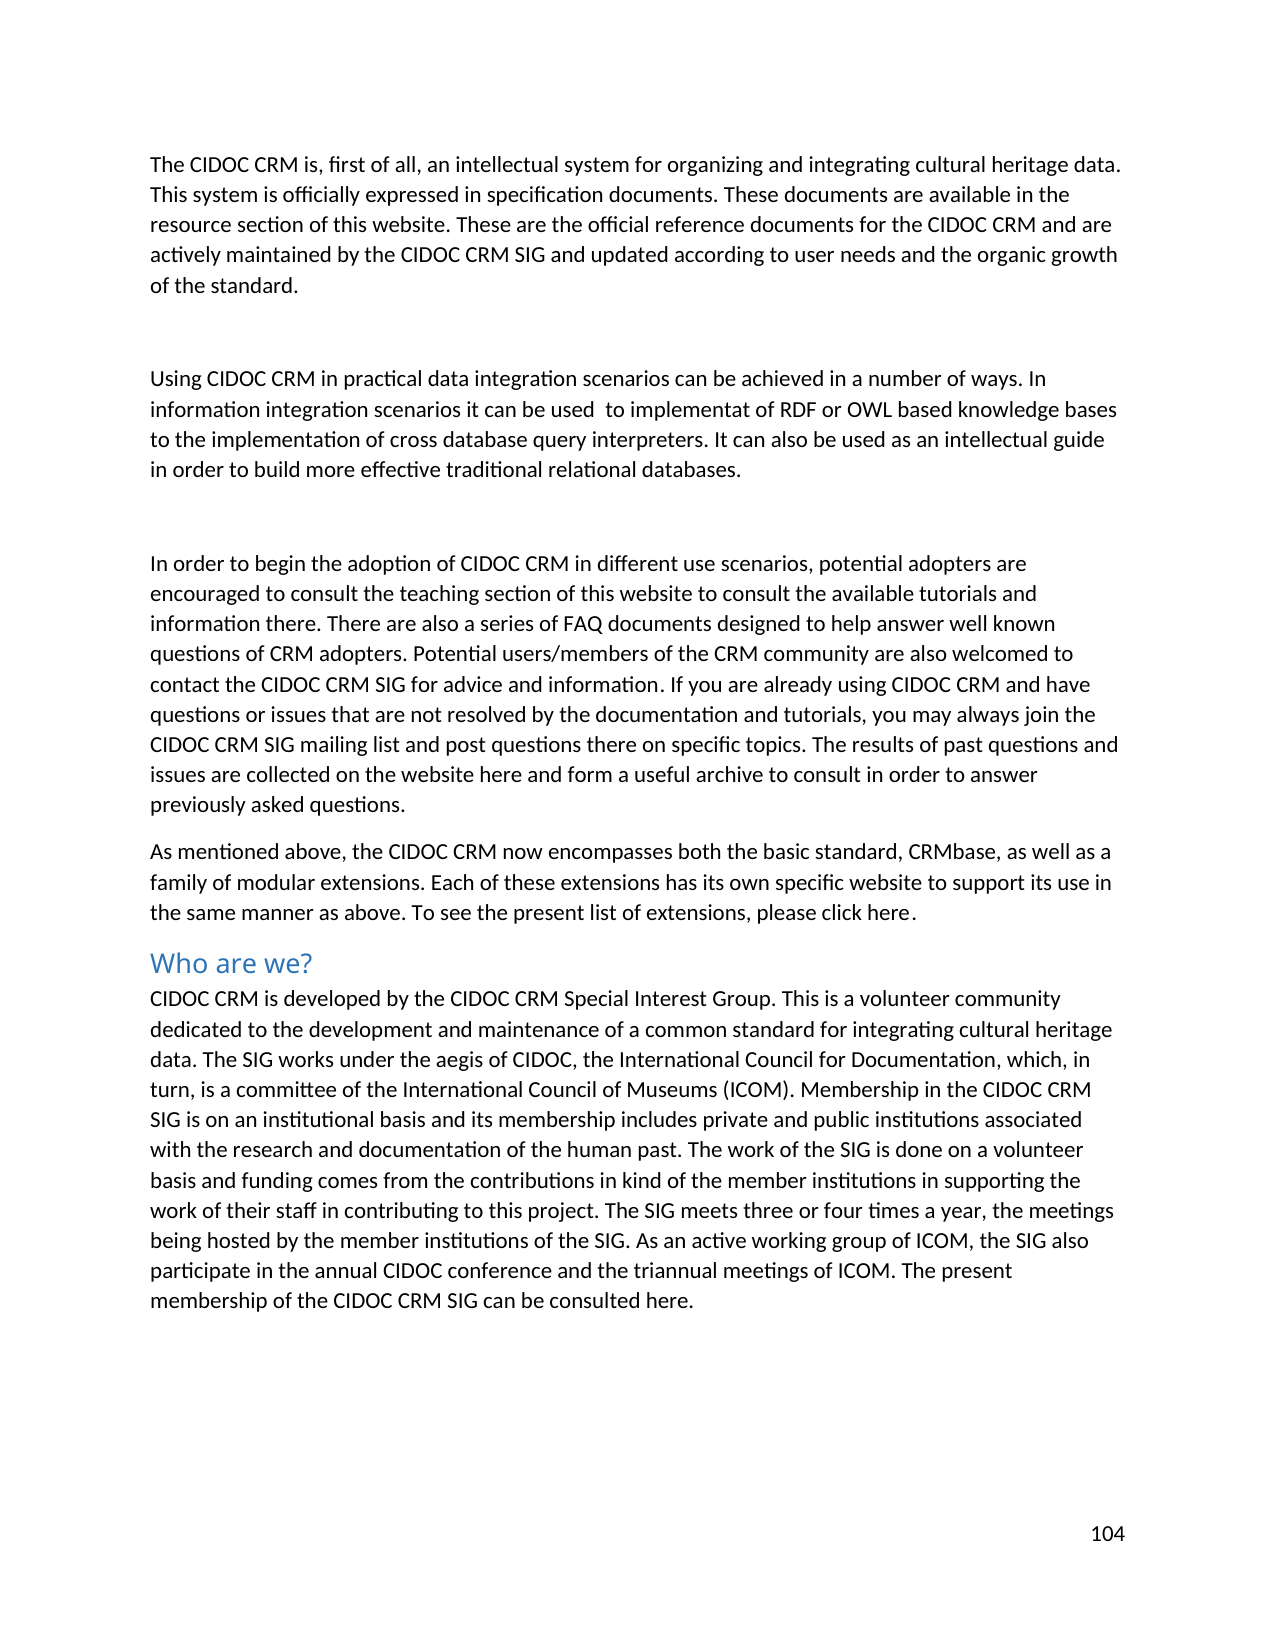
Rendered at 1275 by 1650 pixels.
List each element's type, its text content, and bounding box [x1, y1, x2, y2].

text As mentioned above, the CIDOC CRM now encompasses both the basic standard, CRMbase, as well as a family of modular extensions. Each of these extensions has its own specific website to support its use in the same manner as above. To see the present list of extensions, please click here. [150, 837, 1125, 926]
text CIDOC CRM is developed by the CIDOC CRM Special Interest Group. This is a volunteer community dedicated to the development and maintenance of a common standard for integrating cultural heritage data. The SIG works under the aegis of CIDOC, the International Council for Documentation, which, in turn, is a committee of the International Council of Museums (ICOM). Membership in the CIDOC CRM SIG is on an institutional basis and its membership includes private and public institutions associated with the research and documentation of the human past. The work of the SIG is done on a volunteer basis and funding comes from the contributions in kind of the member institutions in supporting the work of their staff in contributing to this project. The SIG meets three or four times a year, the meetings being hosted by the member institutions of the SIG. As an active working group of ICOM, the SIG also participate in the annual CIDOC conference and the triannual meetings of ICOM. The present membership of the CIDOC CRM SIG can be consulted here. [150, 984, 1125, 1315]
text The CIDOC CRM is, first of all, an intellectual system for organizing and integrating cultural heritage data. This system is officially expressed in specification documents. These documents are available in the resource section of this website. These are the official reference documents for the CIDOC CRM and are actively maintained by the CIDOC CRM SIG and updated according to user needs and the organic growth of the standard. [150, 150, 1125, 299]
text Using CIDOC CRM in practical data integration scenarios can be achieved in a number of ways. In information integration scenarios it can be used to implementat of RDF or OWL based knowledge bases to the implementation of cross database query interpreters. It can also be used as an intellectual guide in order to build more effective traditional relational databases. [150, 364, 1125, 483]
subtitle Who are we? [150, 945, 1125, 982]
text In order to begin the adoption of CIDOC CRM in different use scenarios, potential adopters are encouraged to consult the teaching section of this website to consult the available tutorials and information there. There are also a series of FAQ documents designed to help answer well known questions of CRM adopters. Potential users/members of the CRM community are also welcomed to contact the CIDOC CRM SIG for advice and information. If you are already using CIDOC CRM and have questions or issues that are not resolved by the documentation and tutorials, you may always join the CIDOC CRM SIG mailing list and post questions there on specific topics. The results of past questions and issues are collected on the website here and form a useful archive to consult in order to answer previously asked questions. [150, 549, 1125, 819]
